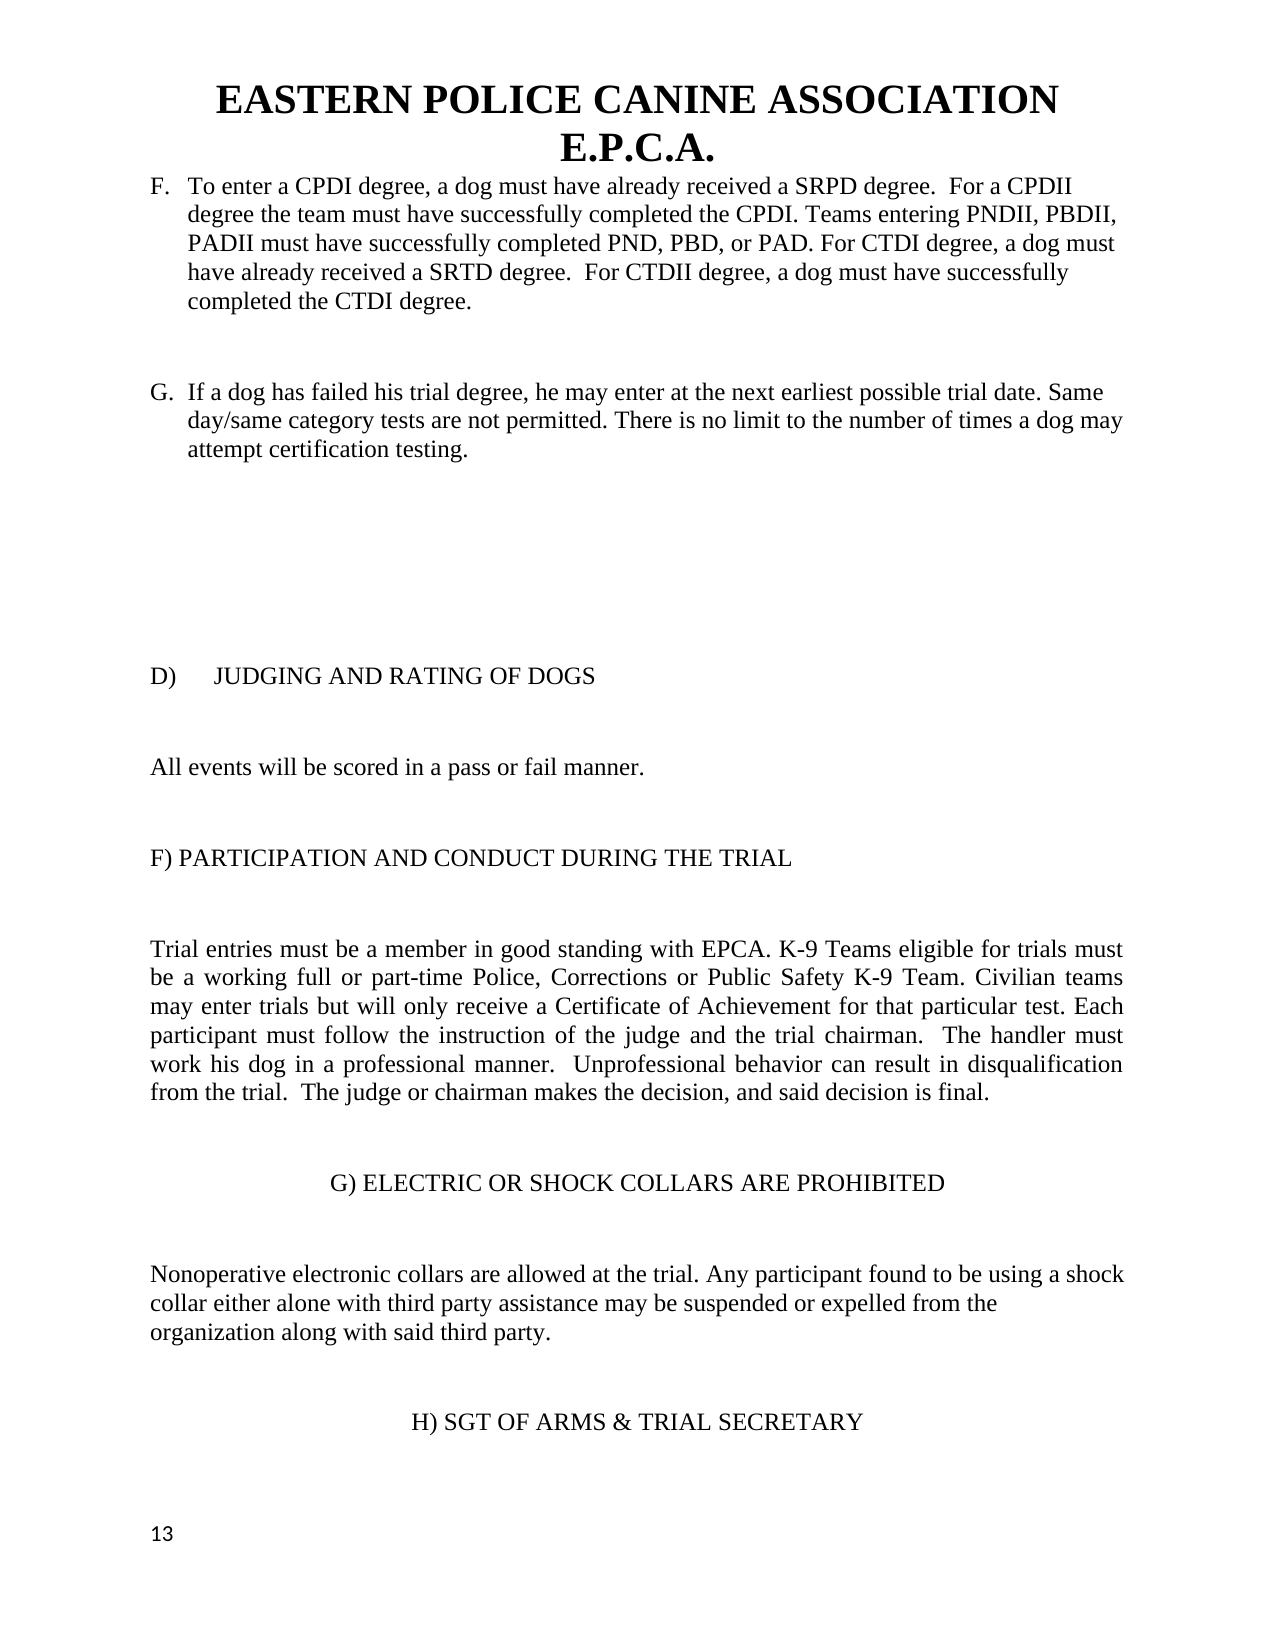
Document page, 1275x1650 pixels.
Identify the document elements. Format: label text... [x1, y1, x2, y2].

text D) JUDGING AND RATING OF DOGS [150, 661, 1125, 690]
text All events will be scored in a pass or fail manner. [150, 752, 1125, 781]
text F) PARTICIPATION AND CONDUCT DURING THE TRIAL [150, 843, 1125, 872]
list If a dog has failed his trial degree, he may enter at the next earliest possible trial date. Same day/same category tests are not permitted. There is no limit to the number of times a dog may attempt certification testing. [150, 377, 1125, 463]
text H) SGT OF ARMS & TRIAL SECRETARY [150, 1407, 1125, 1436]
text Nonoperative electronic collars are allowed at the trial. Any participant found to be using a shock collar either alone with third party assistance may be suspended or expelled from the organization along with said third party. [150, 1259, 1125, 1345]
text Trial entries must be a member in good standing with EPCA. K-9 Teams eligible for trials must be a working full or part-time Police, Corrections or Public Safety K-9 Team. Civilian teams may enter trials but will only receive a Certificate of Achievement for that particular test. Each participant must follow the instruction of the judge and the trial chairman. The handler must work his dog in a professional manner. Unprofessional behavior can result in disqualification from the trial. The judge or chairman makes the decision, and said decision is final. [150, 934, 1125, 1106]
list To enter a CPDI degree, a dog must have already received a SRPD degree. For a CPDII degree the team must have successfully completed the CPDI. Teams entering PNDII, PBDII, PADII must have successfully completed PND, PBD, or PAD. For CTDI degree, a dog must have already received a SRTD degree. For CTDII degree, a dog must have successfully completed the CTDI degree. [150, 171, 1125, 314]
text G) ELECTRIC OR SHOCK COLLARS ARE PROHIBITED [150, 1168, 1125, 1197]
